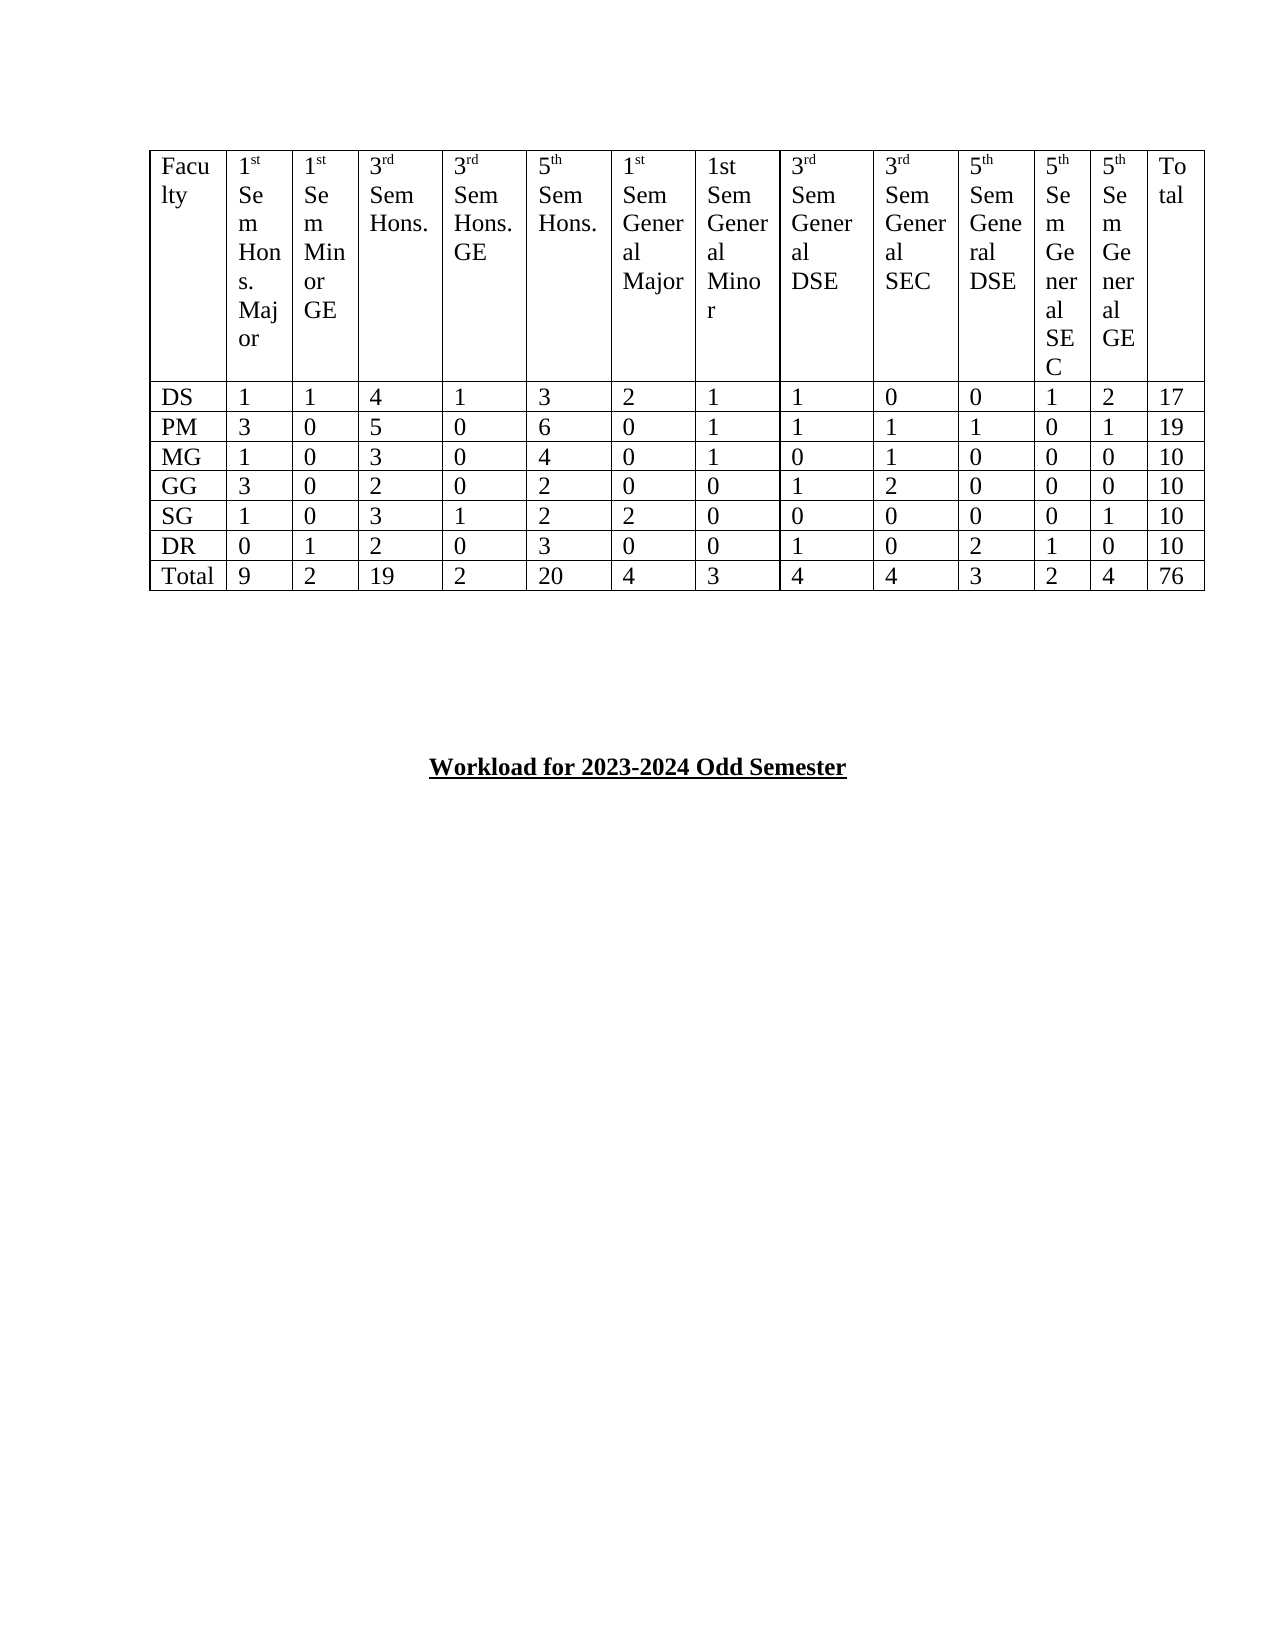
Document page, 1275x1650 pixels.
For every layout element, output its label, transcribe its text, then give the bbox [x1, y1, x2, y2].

table_cell 5 [359, 412, 442, 441]
table_cell 3 [227, 412, 292, 441]
table_cell GG [151, 471, 226, 500]
table_header 1st Sem Minor GE [293, 151, 358, 381]
table_cell 2 [1091, 382, 1147, 411]
table_header 5th Sem Hons. [527, 151, 611, 381]
table_cell 1 [1091, 412, 1147, 441]
table_cell 0 [874, 382, 958, 411]
table_cell 1 [696, 382, 779, 411]
table_header 1st Sem General Minor [696, 151, 779, 381]
table_cell 2 [874, 471, 958, 500]
table_cell 0 [612, 442, 695, 470]
table_cell 0 [781, 442, 873, 470]
table_cell DR [151, 531, 226, 560]
table_cell 2 [1035, 561, 1090, 589]
table_cell PM [151, 412, 226, 441]
table_cell 1 [781, 531, 873, 560]
table_cell 2 [359, 531, 442, 560]
table_cell 1 [959, 412, 1034, 441]
table_cell 1 [874, 412, 958, 441]
table_cell 1 [1035, 531, 1090, 560]
table_cell 0 [443, 471, 526, 500]
table_cell 0 [443, 442, 526, 470]
table_cell 20 [527, 561, 611, 589]
table_cell 4 [527, 442, 611, 470]
table_cell 2 [443, 561, 526, 589]
table_cell 0 [1035, 412, 1090, 441]
table_cell 4 [612, 561, 695, 589]
table_cell 10 [1148, 471, 1204, 500]
table_cell 1 [227, 501, 292, 530]
table_cell 3 [227, 471, 292, 500]
table_cell 0 [1035, 501, 1090, 530]
table_header 1st Sem General Major [612, 151, 695, 381]
table_cell 0 [1091, 442, 1147, 470]
table_cell 0 [293, 412, 358, 441]
table_cell 9 [227, 561, 292, 589]
table_cell 0 [612, 531, 695, 560]
table_cell 0 [1035, 471, 1090, 500]
table_header 3rd Sem Hons. GE [443, 151, 526, 381]
table_header 3rd Sem General DSE [781, 151, 873, 381]
table_cell 1 [1091, 501, 1147, 530]
table_cell 10 [1148, 442, 1204, 470]
table_cell 0 [959, 442, 1034, 470]
table_cell SG [151, 501, 226, 530]
table_cell 0 [696, 501, 779, 530]
table_cell 0 [293, 471, 358, 500]
table_header 5th Sem General DSE [959, 151, 1034, 381]
table_cell 1 [227, 442, 292, 470]
table_cell 2 [612, 501, 695, 530]
table_cell 2 [527, 501, 611, 530]
table_cell 0 [959, 501, 1034, 530]
table_cell 2 [293, 561, 358, 589]
table_cell 2 [359, 471, 442, 500]
table_cell 0 [293, 501, 358, 530]
table_cell 0 [1035, 442, 1090, 470]
table_cell 1 [293, 382, 358, 411]
table_header Faculty [151, 151, 226, 381]
table_cell 1 [781, 412, 873, 441]
table_header 3rd Sem General SEC [874, 151, 958, 381]
table_cell 0 [959, 471, 1034, 500]
table_cell 1 [696, 442, 779, 470]
table_cell 3 [696, 561, 779, 589]
table_cell 0 [696, 471, 779, 500]
table_cell 4 [1091, 561, 1147, 589]
table_cell 0 [1091, 531, 1147, 560]
table_cell 1 [781, 471, 873, 500]
table_cell 19 [359, 561, 442, 589]
table_cell 1 [443, 382, 526, 411]
table_header 3rd Sem Hons. [359, 151, 442, 381]
table_cell 0 [227, 531, 292, 560]
table_cell 4 [359, 382, 442, 411]
table_cell 0 [293, 442, 358, 470]
table_cell 4 [781, 561, 873, 589]
table_cell 10 [1148, 501, 1204, 530]
table_cell 0 [1091, 471, 1147, 500]
table_cell 76 [1148, 561, 1204, 589]
table_cell 0 [443, 531, 526, 560]
table_cell 0 [781, 501, 873, 530]
table_cell 1 [443, 501, 526, 530]
table_cell 1 [293, 531, 358, 560]
table_cell 1 [874, 442, 958, 470]
table_header 5th Sem General GE [1091, 151, 1147, 381]
table_cell Total [151, 561, 226, 589]
table_cell 17 [1148, 382, 1204, 411]
table_cell 3 [527, 531, 611, 560]
table_cell 0 [612, 412, 695, 441]
table_cell 6 [527, 412, 611, 441]
table_cell 1 [781, 382, 873, 411]
table_cell 0 [696, 531, 779, 560]
table_cell 0 [959, 382, 1034, 411]
table_cell 3 [359, 501, 442, 530]
table_header Total [1148, 151, 1204, 381]
table_cell 4 [874, 561, 958, 589]
table_cell 2 [527, 471, 611, 500]
table_cell DS [151, 382, 226, 411]
text Workload for 2023-2024 Odd Semester [150, 752, 1125, 781]
table_cell 3 [359, 442, 442, 470]
table_cell 3 [527, 382, 611, 411]
table_cell 0 [443, 412, 526, 441]
table_header 1st Sem Hons. Major [227, 151, 292, 381]
table_cell 2 [612, 382, 695, 411]
table_cell 2 [959, 531, 1034, 560]
table_cell 19 [1148, 412, 1204, 441]
table_cell 0 [612, 471, 695, 500]
table_cell 1 [696, 412, 779, 441]
table_cell 0 [874, 501, 958, 530]
table_cell 1 [1035, 382, 1090, 411]
table_cell MG [151, 442, 226, 470]
table_header 5th Sem General SEC [1035, 151, 1090, 381]
table_cell 3 [959, 561, 1034, 589]
table_cell 10 [1148, 531, 1204, 560]
table_cell 0 [874, 531, 958, 560]
table_cell 1 [227, 382, 292, 411]
